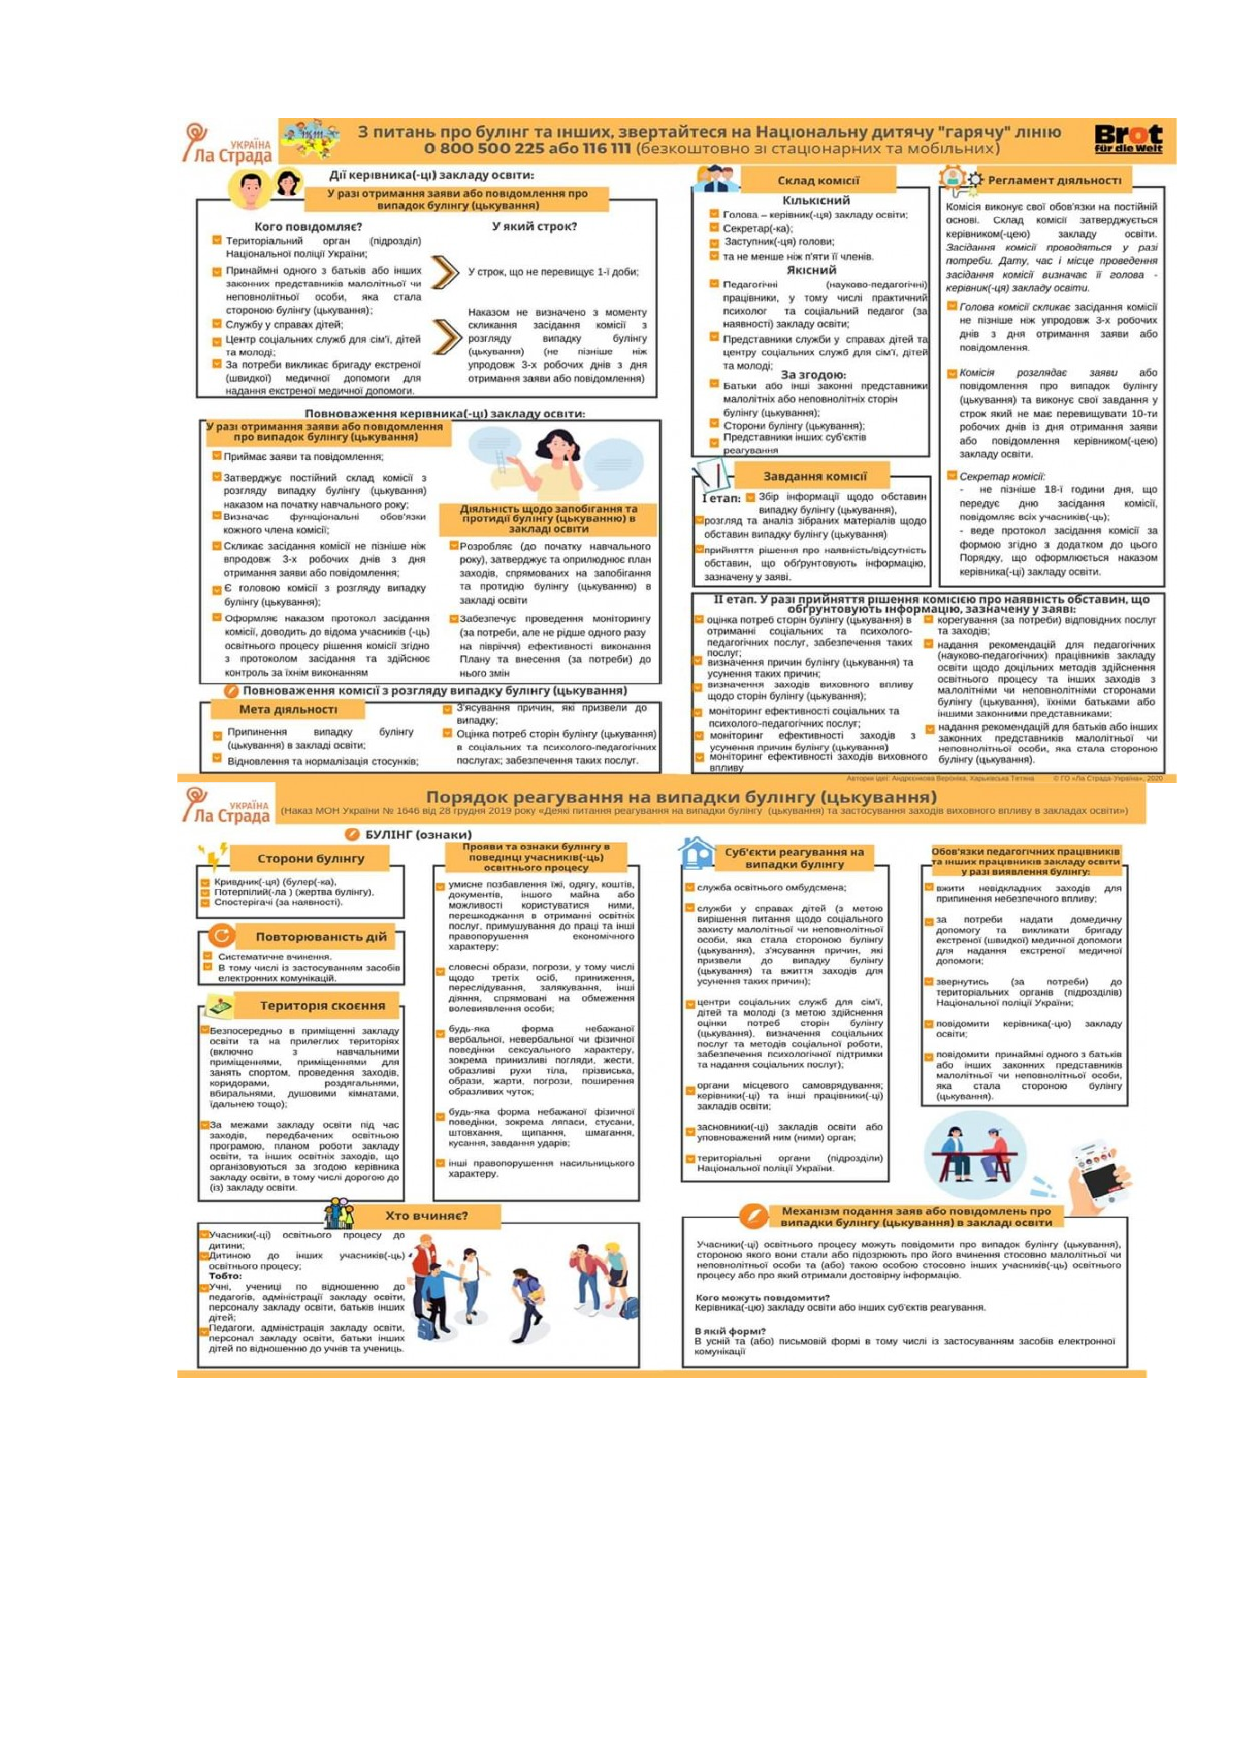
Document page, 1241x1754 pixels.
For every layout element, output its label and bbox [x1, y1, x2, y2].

picture [177, 118, 1178, 1378]
